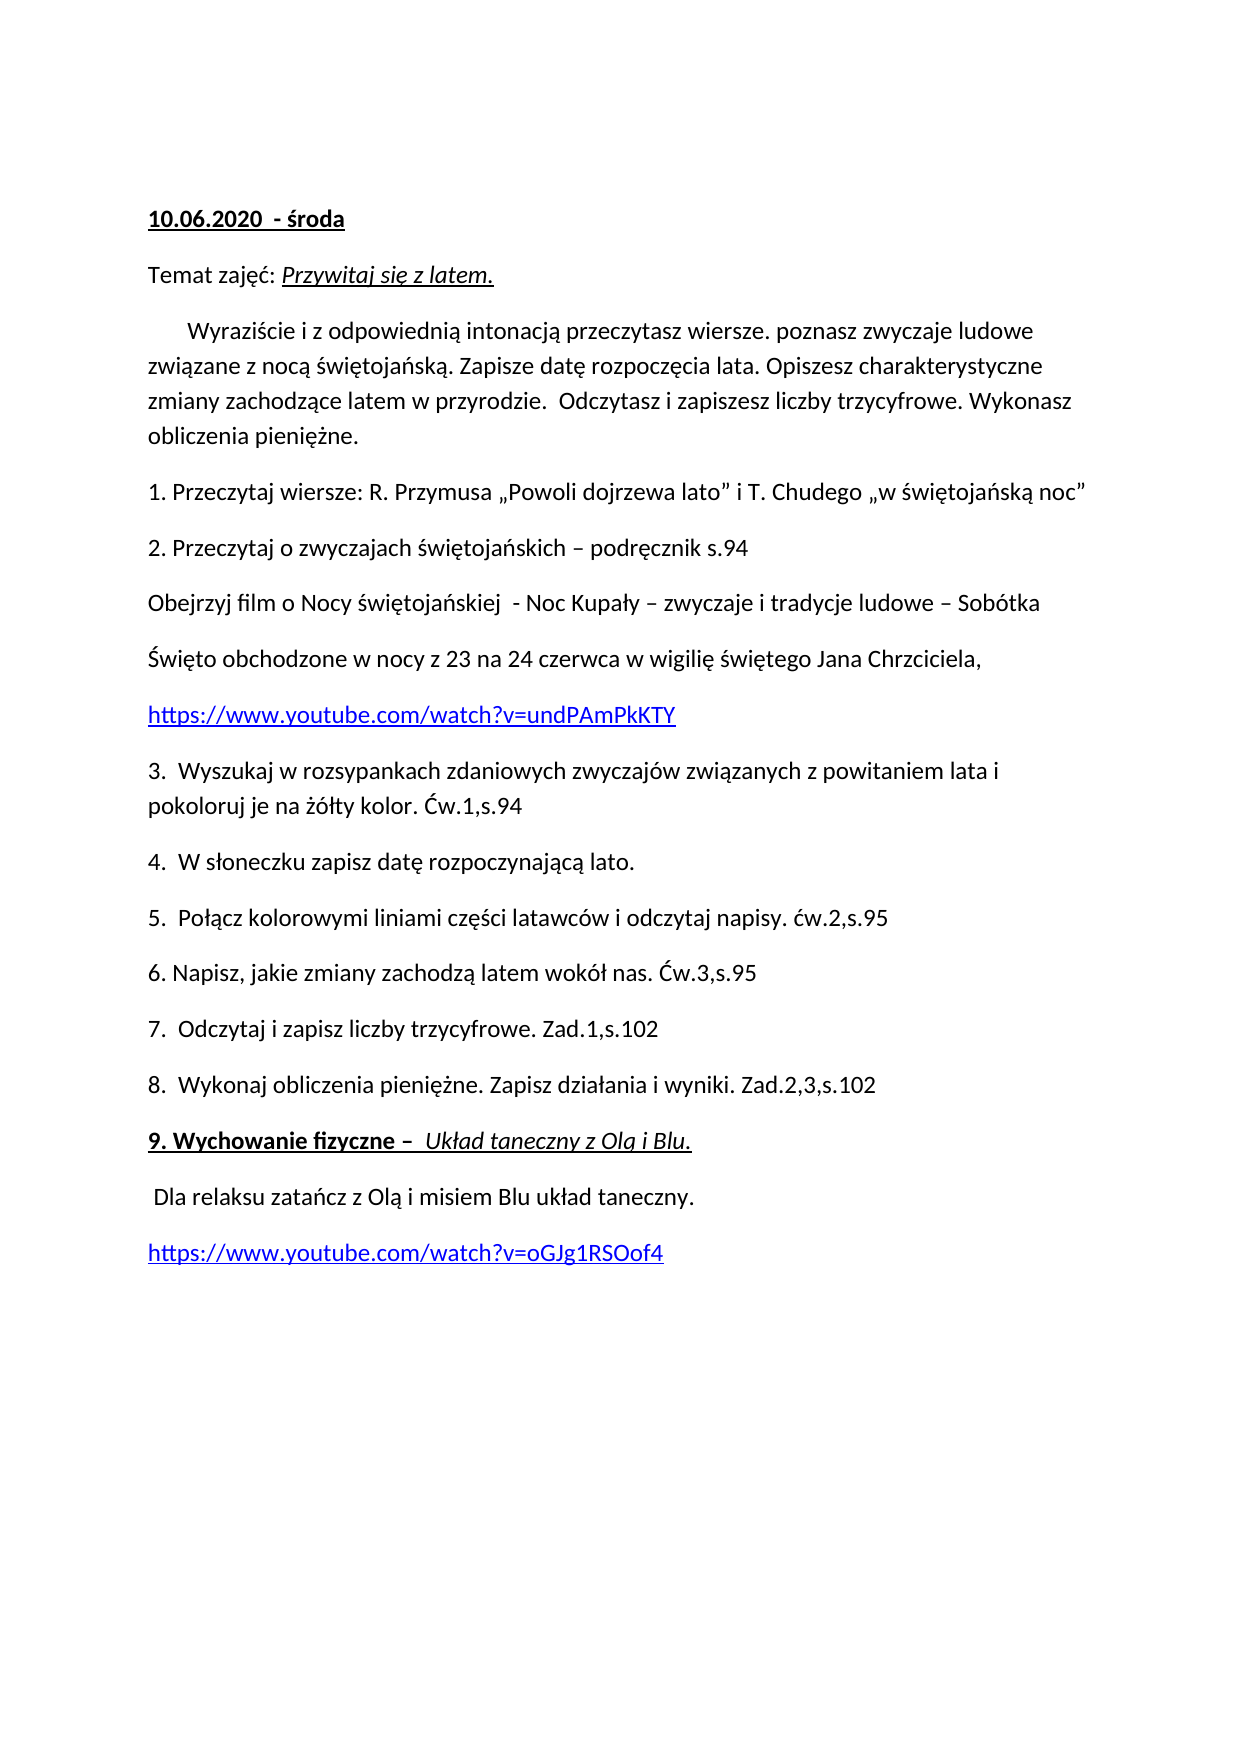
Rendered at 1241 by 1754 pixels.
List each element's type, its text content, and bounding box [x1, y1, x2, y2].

text 5. Połącz kolorowymi liniami części latawców i odczytaj napisy. ćw.2,s.95 [148, 902, 1093, 932]
text https://www.youtube.com/watch?v=oGJg1RSOof4 [148, 1237, 1093, 1267]
text 8. Wykonaj obliczenia pieniężne. Zapisz działania i wyniki. Zad.2,3,s.102 [148, 1069, 1093, 1100]
text 10.06.2020 - środa [148, 203, 1093, 234]
text Dla relaksu zatańcz z Olą i misiem Blu układ taneczny. [148, 1181, 1093, 1211]
text Temat zajęć: Przywitaj się z latem. [148, 259, 1093, 290]
text 2. Przeczytaj o zwyczajach świętojańskich – podręcznik s.94 [148, 532, 1093, 562]
text 3. Wyszukaj w rozsypankach zdaniowych zwyczajów związanych z powitaniem lata i pokoloruj je na żółty kolor. Ćw.1,s.94 [148, 755, 1093, 821]
text Święto obchodzone w nocy z 23 na 24 czerwca w wigilię świętego Jana Chrzciciela, [148, 643, 1093, 674]
text 6. Napisz, jakie zmiany zachodzą latem wokół nas. Ćw.3,s.95 [148, 958, 1093, 988]
text Obejrzyj film o Nocy świętojańskiej - Noc Kupały – zwyczaje i tradycje ludowe – Sobótka [148, 588, 1093, 618]
text 7. Odczytaj i zapisz liczby trzycyfrowe. Zad.1,s.102 [148, 1013, 1093, 1044]
text https://www.youtube.com/watch?v=undPAmPkKTY [148, 699, 1093, 730]
text Wyraziście i z odpowiednią intonacją przeczytasz wiersze. poznasz zwyczaje ludowe związane z nocą świętojańską. Zapisze datę rozpoczęcia lata. Opiszesz charakterystyczne zmiany zachodzące latem w przyrodzie. Odczytasz i zapiszesz liczby trzycyfrowe. Wykonasz obliczenia pieniężne. [148, 315, 1093, 451]
text 9. Wychowanie fizyczne – Układ taneczny z Olą i Blu. [148, 1125, 1093, 1156]
text 1. Przeczytaj wiersze: R. Przymusa „Powoli dojrzewa lato” i T. Chudego „w świętojańską noc” [148, 476, 1093, 506]
text 4. W słoneczku zapisz datę rozpoczynającą lato. [148, 846, 1093, 876]
